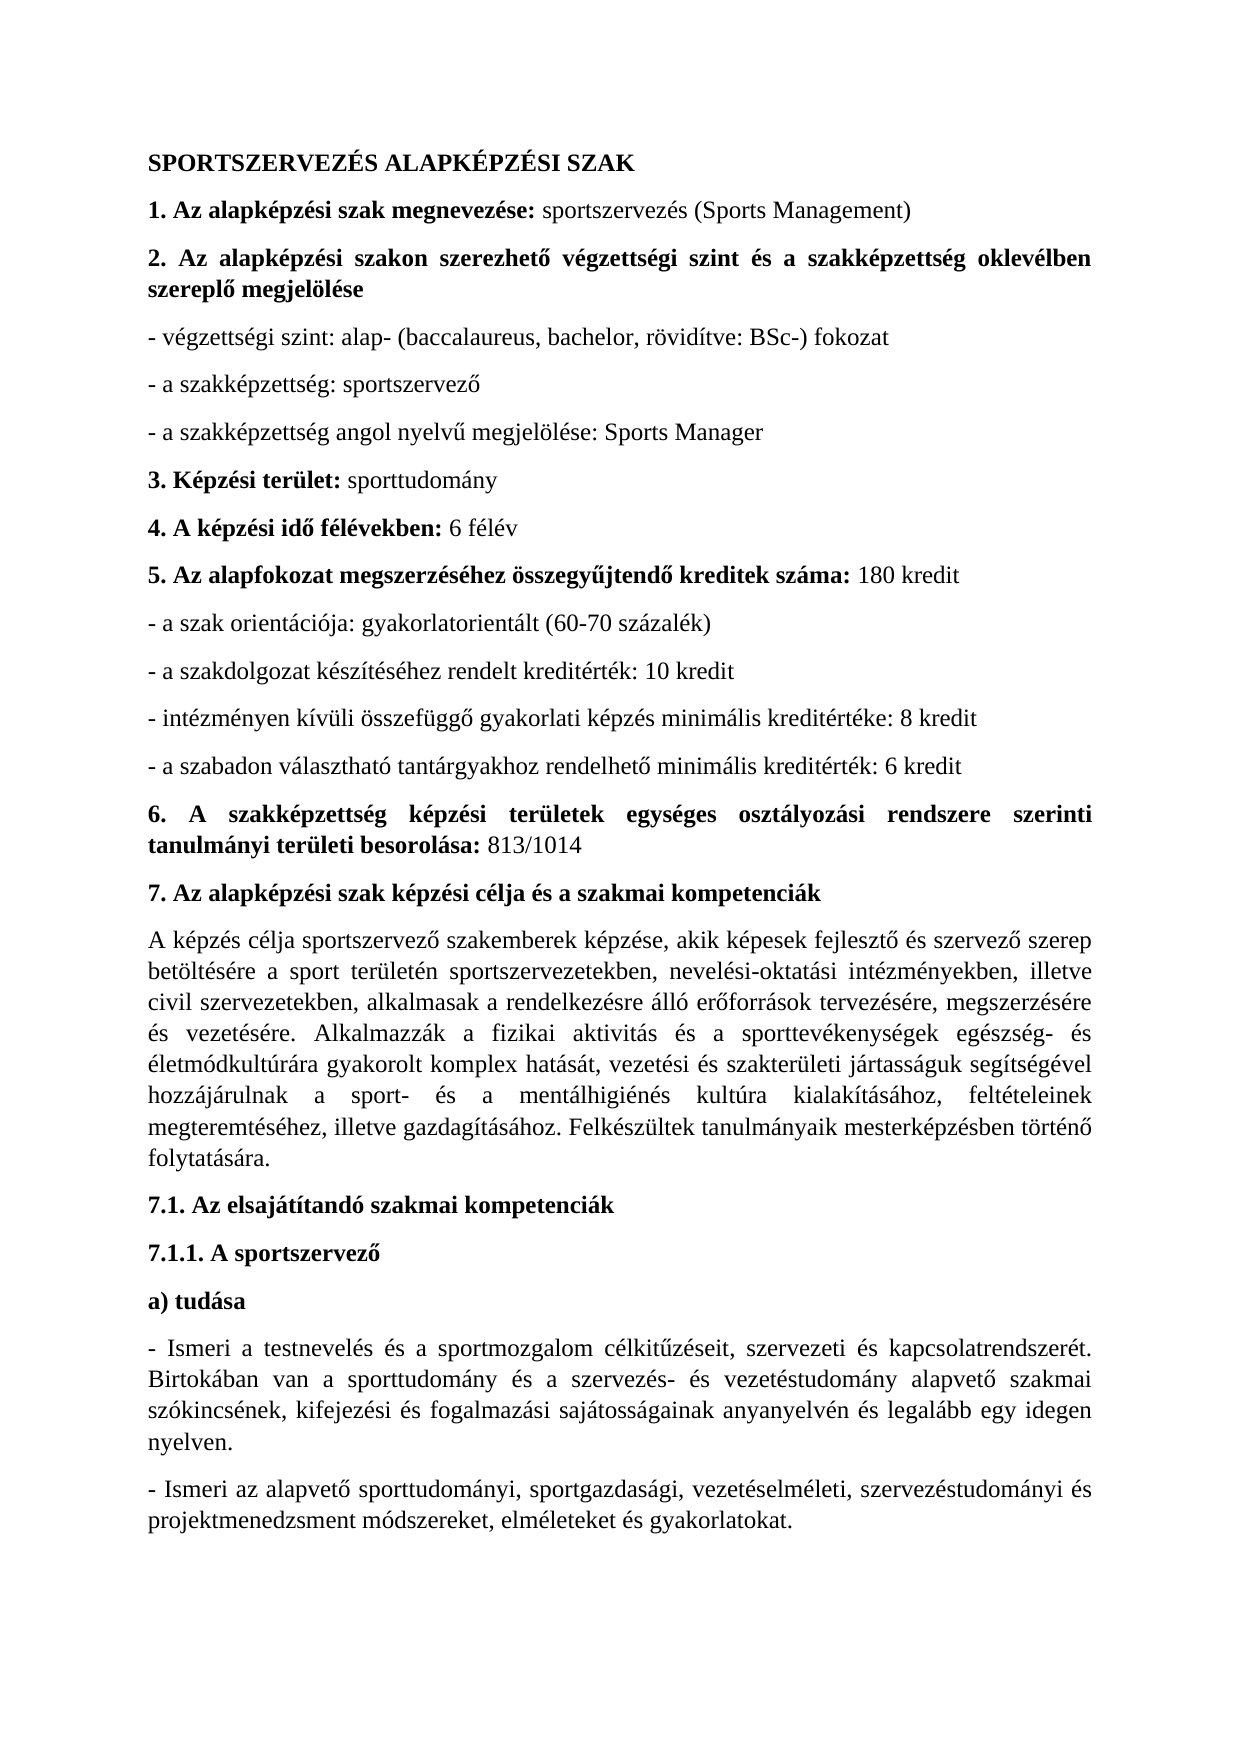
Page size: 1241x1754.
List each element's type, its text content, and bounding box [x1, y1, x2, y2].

text - a szakdolgozat készítéséhez rendelt kreditérték: 10 kredit [148, 656, 1093, 684]
text 7. Az alapképzési szak képzési célja és a szakmai kompetenciák [148, 878, 1093, 906]
text - Ismeri a testnevelés és a sportmozgalom célkitűzéseit, szervezeti és kapcsolatrendszerét. Birtokában van a sporttudomány és a szervezés- és vezetéstudomány alapvető szakmai szókincsének, kifejezési és fogalmazási sajátosságainak anyanyelvén és legalább egy idegen nyelven. [148, 1333, 1093, 1455]
text SPORTSZERVEZÉS ALAPKÉPZÉSI SZAK [148, 148, 1093, 176]
text 4. A képzési idő félévekben: 6 félév [148, 513, 1093, 541]
text 7.1.1. A sportszervező [148, 1238, 1093, 1267]
text - a szakképzettség angol nyelvű megjelölése: Sports Manager [148, 417, 1093, 446]
text - a szakképzettség: sportszervező [148, 369, 1093, 398]
text 2. Az alapképzési szakon szerezhető végzettségi szint és a szakképzettség oklevélben szereplő megjelölése [148, 243, 1093, 303]
text A képzés célja sportszervező szakemberek képzése, akik képesek fejlesztő és szervező szerep betöltésére a sport területén sportszervezetekben, nevelési-oktatási intézményekben, illetve civil szervezetekben, alkalmasak a rendelkezésre álló erőforrások tervezésére, megszerzésére és vezetésére. Alkalmazzák a fizikai aktivitás és a sporttevékenységek egészség- és életmódkultúrára gyakorolt komplex hatását, vezetési és szakterületi jártasságuk segítségével hozzájárulnak a sport- és a mentálhigiénés kultúra kialakításához, feltételeinek megteremtéséhez, illetve gazdagításához. Felkészültek tanulmányaik mesterképzésben történő folytatására. [148, 925, 1093, 1171]
text - a szak orientációja: gyakorlatorientált (60-70 százalék) [148, 608, 1093, 637]
text - végzettségi szint: alap- (baccalaureus, bachelor, rövidítve: BSc-) fokozat [148, 322, 1093, 351]
text - intézményen kívüli összefüggő gyakorlati képzés minimális kreditértéke: 8 kredit [148, 703, 1093, 732]
text 6. A szakképzettség képzési területek egységes osztályozási rendszere szerinti tanulmányi területi besorolása: 813/1014 [148, 799, 1093, 859]
text 1. Az alapképzési szak megnevezése: sportszervezés (Sports Management) [148, 195, 1093, 224]
text - a szabadon választható tantárgyakhoz rendelhető minimális kreditérték: 6 kredit [148, 751, 1093, 780]
text - Ismeri az alapvető sporttudományi, sportgazdasági, vezetéselméleti, szervezéstudományi és projektmenedzsment módszereket, elméleteket és gyakorlatokat. [148, 1474, 1093, 1534]
text 3. Képzési terület: sporttudomány [148, 465, 1093, 494]
text a) tudása [148, 1286, 1093, 1314]
text 5. Az alapfokozat megszerzéséhez összegyűjtendő kreditek száma: 180 kredit [148, 560, 1093, 589]
text 7.1. Az elsajátítandó szakmai kompetenciák [148, 1190, 1093, 1219]
